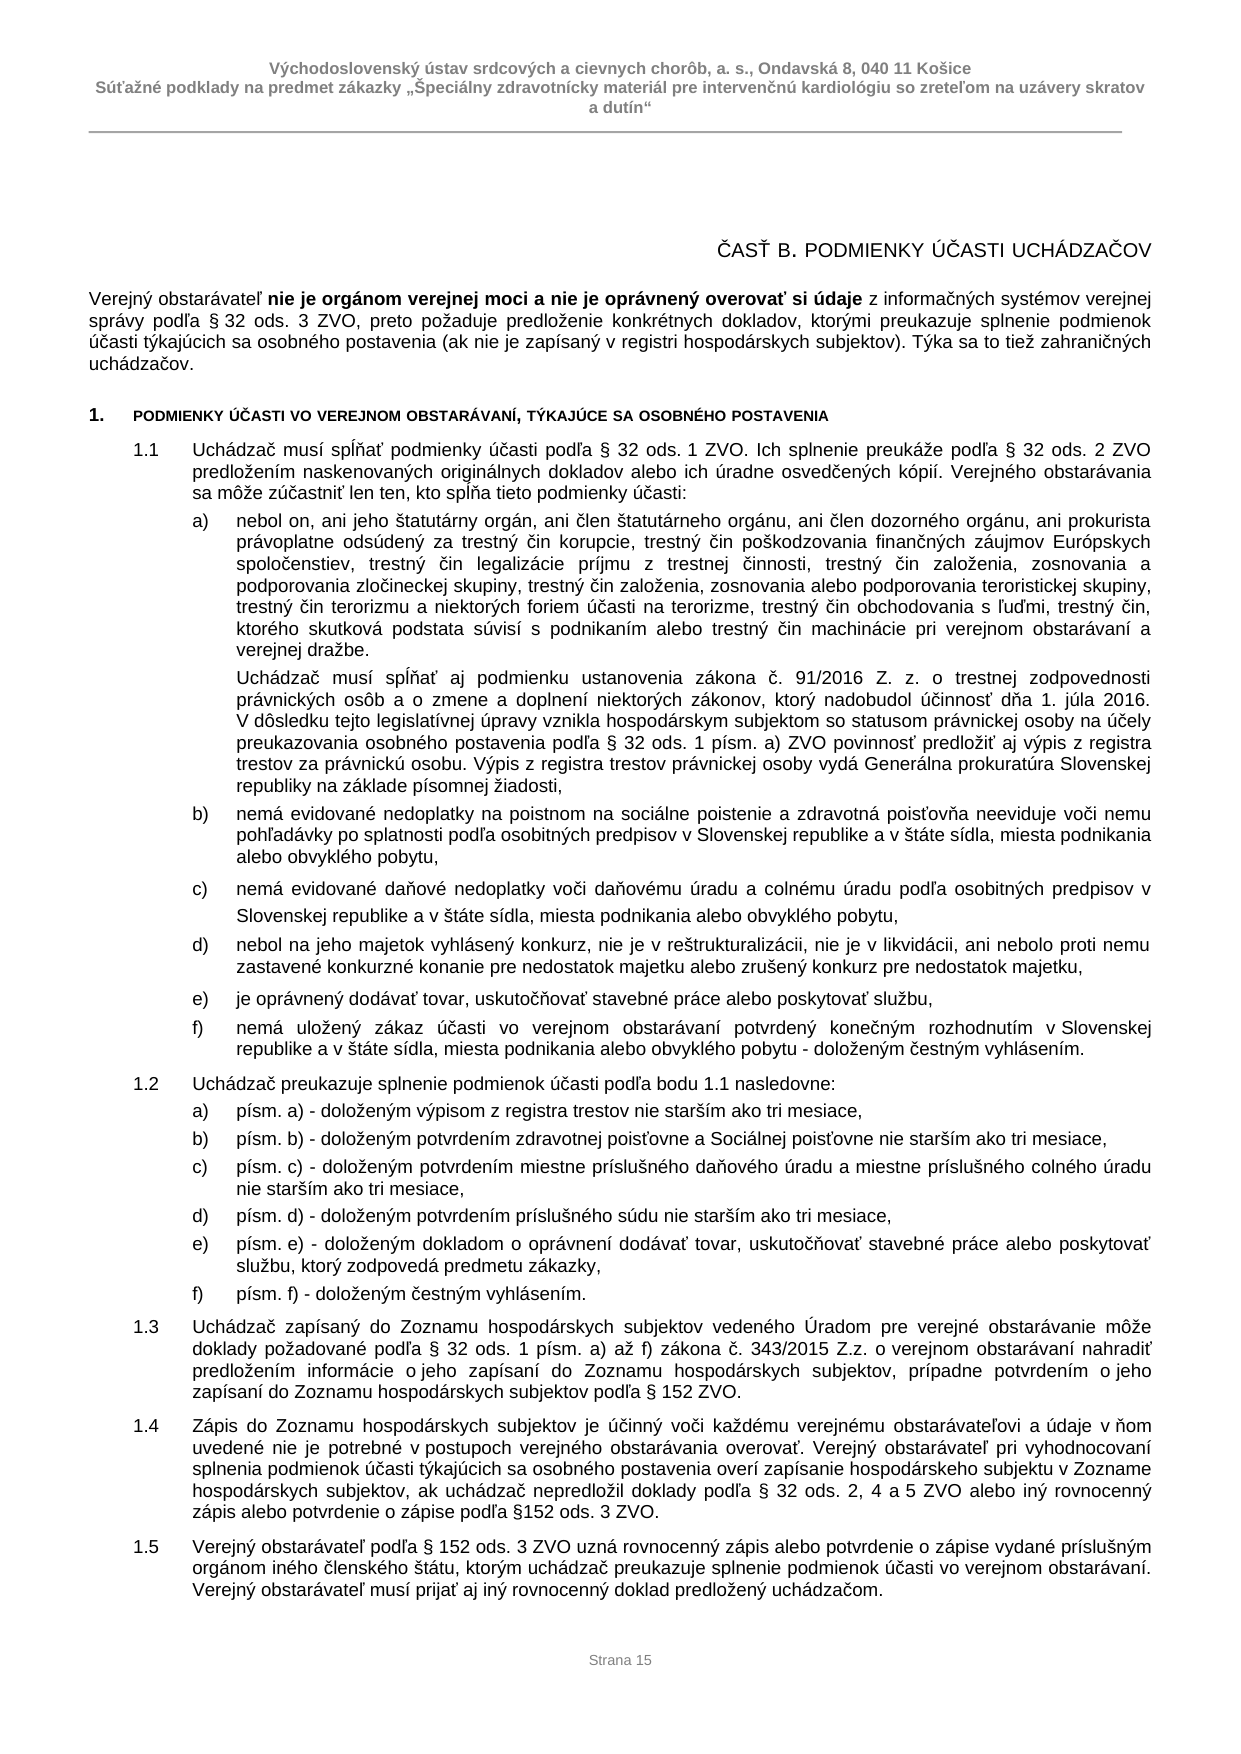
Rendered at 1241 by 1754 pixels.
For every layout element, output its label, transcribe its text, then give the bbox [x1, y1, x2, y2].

list Uchádzač musí spĺňať aj podmienku ustanovenia zákona č. 91/2016 Z. z. o trestnej zodpovednosti právnických osôb a o zmene a doplnení niektorých zákonov, ktorý nadobudol účinnosť dňa 1. júla 2016. V dôsledku tejto legislatívnej úpravy vznikla hospodárskym subjektom so statusom právnickej osoby na účely preukazovania osobného postavenia podľa § 32 ods. 1 písm. a) ZVO povinnosť predložiť aj výpis z registra trestov za právnickú osobu. Výpis z registra trestov právnickej osoby vydá Generálna prokuratúra Slovenskej republiky na základe písomnej žiadosti, [236, 667, 1152, 796]
list písm. a) - doloženým výpisom z registra trestov nie starším ako tri mesiace, [192, 1100, 1152, 1122]
list nebol na jeho majetok vyhlásený konkurz, nie je v reštrukturalizácii, nie je v likvidácii, ani nebolo proti nemu zastavené konkurzné konanie pre nedostatok majetku alebo zrušený konkurz pre nedostatok majetku, [192, 934, 1152, 977]
list Uchádzač preukazuje splnenie podmienok účasti podľa bodu 1.1 nasledovne: [133, 1072, 1152, 1094]
text 1.3 Uchádzač zapísaný do Zoznamu hospodárskych subjektov vedeného Úradom pre verejné obstarávanie môže doklady požadované podľa § 32 ods. 1 písm. a) až f) zákona č. 343/2015 Z.z. o verejnom obstarávaní nahradiť predložením informácie o jeho zapísaní do Zoznamu hospodárskych subjektov, prípadne potvrdením o jeho zapísaní do Zoznamu hospodárskych subjektov podľa § 152 ZVO. [133, 1316, 1152, 1403]
list nemá uložený zákaz účasti vo verejnom obstarávaní potvrdený konečným rozhodnutím v Slovenskej republike a v štáte sídla, miesta podnikania alebo obvyklého pobytu - doloženým čestným vyhlásením. [192, 1017, 1152, 1060]
list písm. d) - doloženým potvrdením príslušného súdu nie starším ako tri mesiace, [192, 1205, 1152, 1227]
subtitle podmienky účasti vo verejnom obstarávaní, týkajúce sa osobného postavenia [89, 399, 1152, 426]
list Zápis do Zoznamu hospodárskych subjektov je účinný voči každému verejnému obstarávateľovi a údaje v ňom uvedené nie je potrebné v postupoch verejného obstarávania overovať. Verejný obstarávateľ pri vyhodnocovaní splnenia podmienok účasti týkajúcich sa osobného postavenia overí zapísanie hospodárskeho subjektu v Zozname hospodárskych subjektov, ak uchádzač nepredložil doklady podľa § 32 ods. 2, 4 a 5 ZVO alebo iný rovnocenný zápis alebo potvrdenie o zápise podľa §152 ods. 3 ZVO. [133, 1415, 1152, 1523]
list písm. b) - doloženým potvrdením zdravotnej poisťovne a Sociálnej poisťovne nie starším ako tri mesiace, [192, 1128, 1152, 1149]
text Verejný obstarávateľ nie je orgánom verejnej moci a nie je oprávnený overovať si údaje z informačných systémov verejnej správy podľa § 32 ods. 3 ZVO, preto požaduje predloženie konkrétnych dokladov, ktorými preukazuje splnenie podmienok účasti týkajúcich sa osobného postavenia (ak nie je zapísaný v registri hospodárskych subjektov). Týka sa to tiež zahraničných uchádzačov. [89, 288, 1152, 374]
list nemá evidované nedoplatky na poistnom na sociálne poistenie a zdravotná poisťovňa neeviduje voči nemu pohľadávky po splatnosti podľa osobitných predpisov v Slovenskej republike a v štáte sídla, miesta podnikania alebo obvyklého pobytu, [192, 803, 1152, 867]
list nemá evidované daňové nedoplatky voči daňovému úradu a colnému úradu podľa osobitných predpisov v Slovenskej republike a v štáte sídla, miesta podnikania alebo obvyklého pobytu, [192, 873, 1152, 928]
list je oprávnený dodávať tovar, uskutočňovať stavebné práce alebo poskytovať službu, [192, 983, 1152, 1010]
list písm. e) - doloženým dokladom o oprávnení dodávať tovar, uskutočňovať stavebné práce alebo poskytovať službu, ktorý zodpovedá predmetu zákazky, [192, 1233, 1152, 1276]
list písm. c) - doloženým potvrdením miestne príslušného daňového úradu a miestne príslušného colného úradu nie starším ako tri mesiace, [192, 1156, 1152, 1199]
list Uchádzač musí spĺňať podmienky účasti podľa § 32 ods. 1 ZVO. Ich splnenie preukáže podľa § 32 ods. 2 ZVO predložením naskenovaných originálnych dokladov alebo ich úradne osvedčených kópií. Verejného obstarávania sa môže zúčastniť len ten, kto spĺňa tieto podmienky účasti: [133, 439, 1152, 503]
list Verejný obstarávateľ podľa § 152 ods. 3 ZVO uzná rovnocenný zápis alebo potvrdenie o zápise vydané príslušným orgánom iného členského štátu, ktorým uchádzač preukazuje splnenie podmienok účasti vo verejnom obstarávaní. Verejný obstarávateľ musí prijať aj iný rovnocenný doklad predložený uchádzačom. [133, 1535, 1152, 1600]
subtitle časť b. podmienky účasti uchádzačov [179, 236, 1152, 263]
list nebol on, ani jeho štatutárny orgán, ani člen štatutárneho orgánu, ani člen dozorného orgánu, ani prokurista právoplatne odsúdený za trestný čin korupcie, trestný čin poškodzovania finančných záujmov Európskych spoločenstiev, trestný čin legalizácie príjmu z trestnej činnosti, trestný čin založenia, zosnovania a podporovania zločineckej skupiny, trestný čin založenia, zosnovania alebo podporovania teroristickej skupiny, trestný čin terorizmu a niektorých foriem účasti na terorizme, trestný čin obchodovania s ľuďmi, trestný čin, ktorého skutková podstata súvisí s podnikaním alebo trestný čin machinácie pri verejnom obstarávaní a verejnej dražbe. [192, 510, 1152, 661]
list písm. f) - doloženým čestným vyhlásením. [192, 1282, 1152, 1304]
